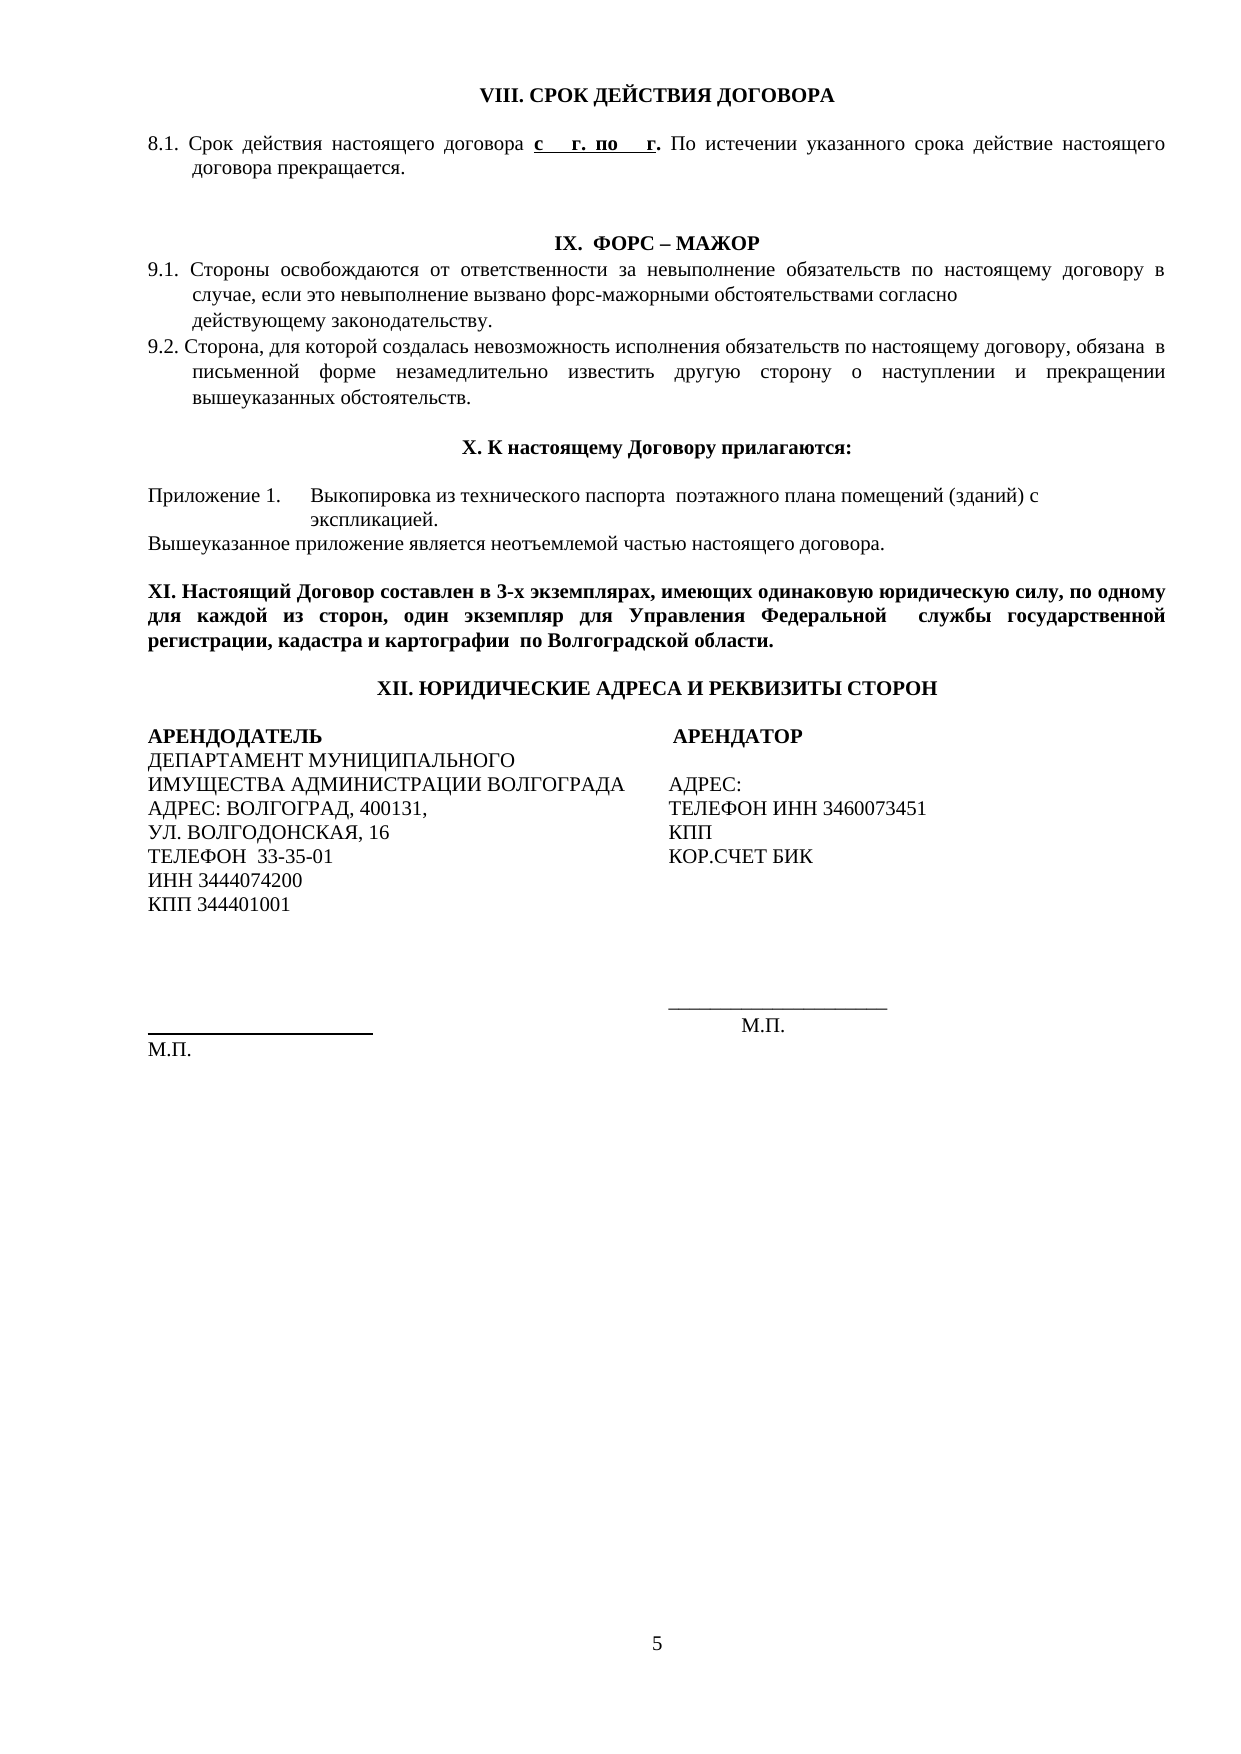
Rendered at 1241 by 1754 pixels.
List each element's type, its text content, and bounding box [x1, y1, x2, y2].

text XI. Настоящий Договор составлен в 3-х экземплярах, имеющих одинаковую юридическую силу, по одному для каждой из сторон, один экземпляр для Управления Федеральной службы государственной регистрации, кадастра и картографии по Волгоградской области. [148, 579, 1166, 652]
text IX. Форс – мажор [148, 231, 1166, 255]
text действующему законодательству. [148, 308, 1166, 332]
text 8.1. Срок действия настоящего договора с г. по г. По истечении указанного срока действие настоящего договора прекращается. [148, 131, 1166, 179]
text 9.1. Стороны освобождаются от ответственности за невыполнение обязательств по настоящему договору в случае, если это невыполнение вызвано форс-мажорными обстоятельствами согласно [148, 257, 1166, 306]
text VIII. СРОК ДЕЙСТВИЯ ДОГОВОРА [148, 83, 1166, 107]
table_header Департамент муниципального имущества администрации Волгограда Адрес: Волгоград, 400131, ул. Волгодонская, 16 Телефон 33-35-01 ИНН 3444074200 КПП 344401001 М.П. [136, 748, 657, 1061]
text Приложение 1. Выкопировка из технического паспорта поэтажного плана помещений (зданий) с [148, 483, 1166, 507]
text ХII. ЮРИДИЧЕСКИЕ АДРЕСА И РЕКВИЗИТЫ СТОРОН [148, 676, 1166, 700]
table_header Адрес: Телефон ИНН 3460073451 КПП Кор.счет БИК _____________________ М.П. [657, 748, 1178, 1061]
text Вышеуказанное приложение является неотъемлемой частью настоящего договора. [148, 531, 1166, 555]
text экспликацией. [148, 507, 1166, 531]
text 9.2. Сторона, для которой создалась невозможность исполнения обязательств по настоящему договору, обязана в письменной форме незамедлительно известить другую сторону о наступлении и прекращении вышеуказанных обстоятельств. [148, 334, 1166, 409]
text X. К настоящему Договору прилагаются: [148, 435, 1166, 459]
text АРЕНДОДАТЕЛЬ АРЕНДАТОР [148, 724, 1166, 748]
